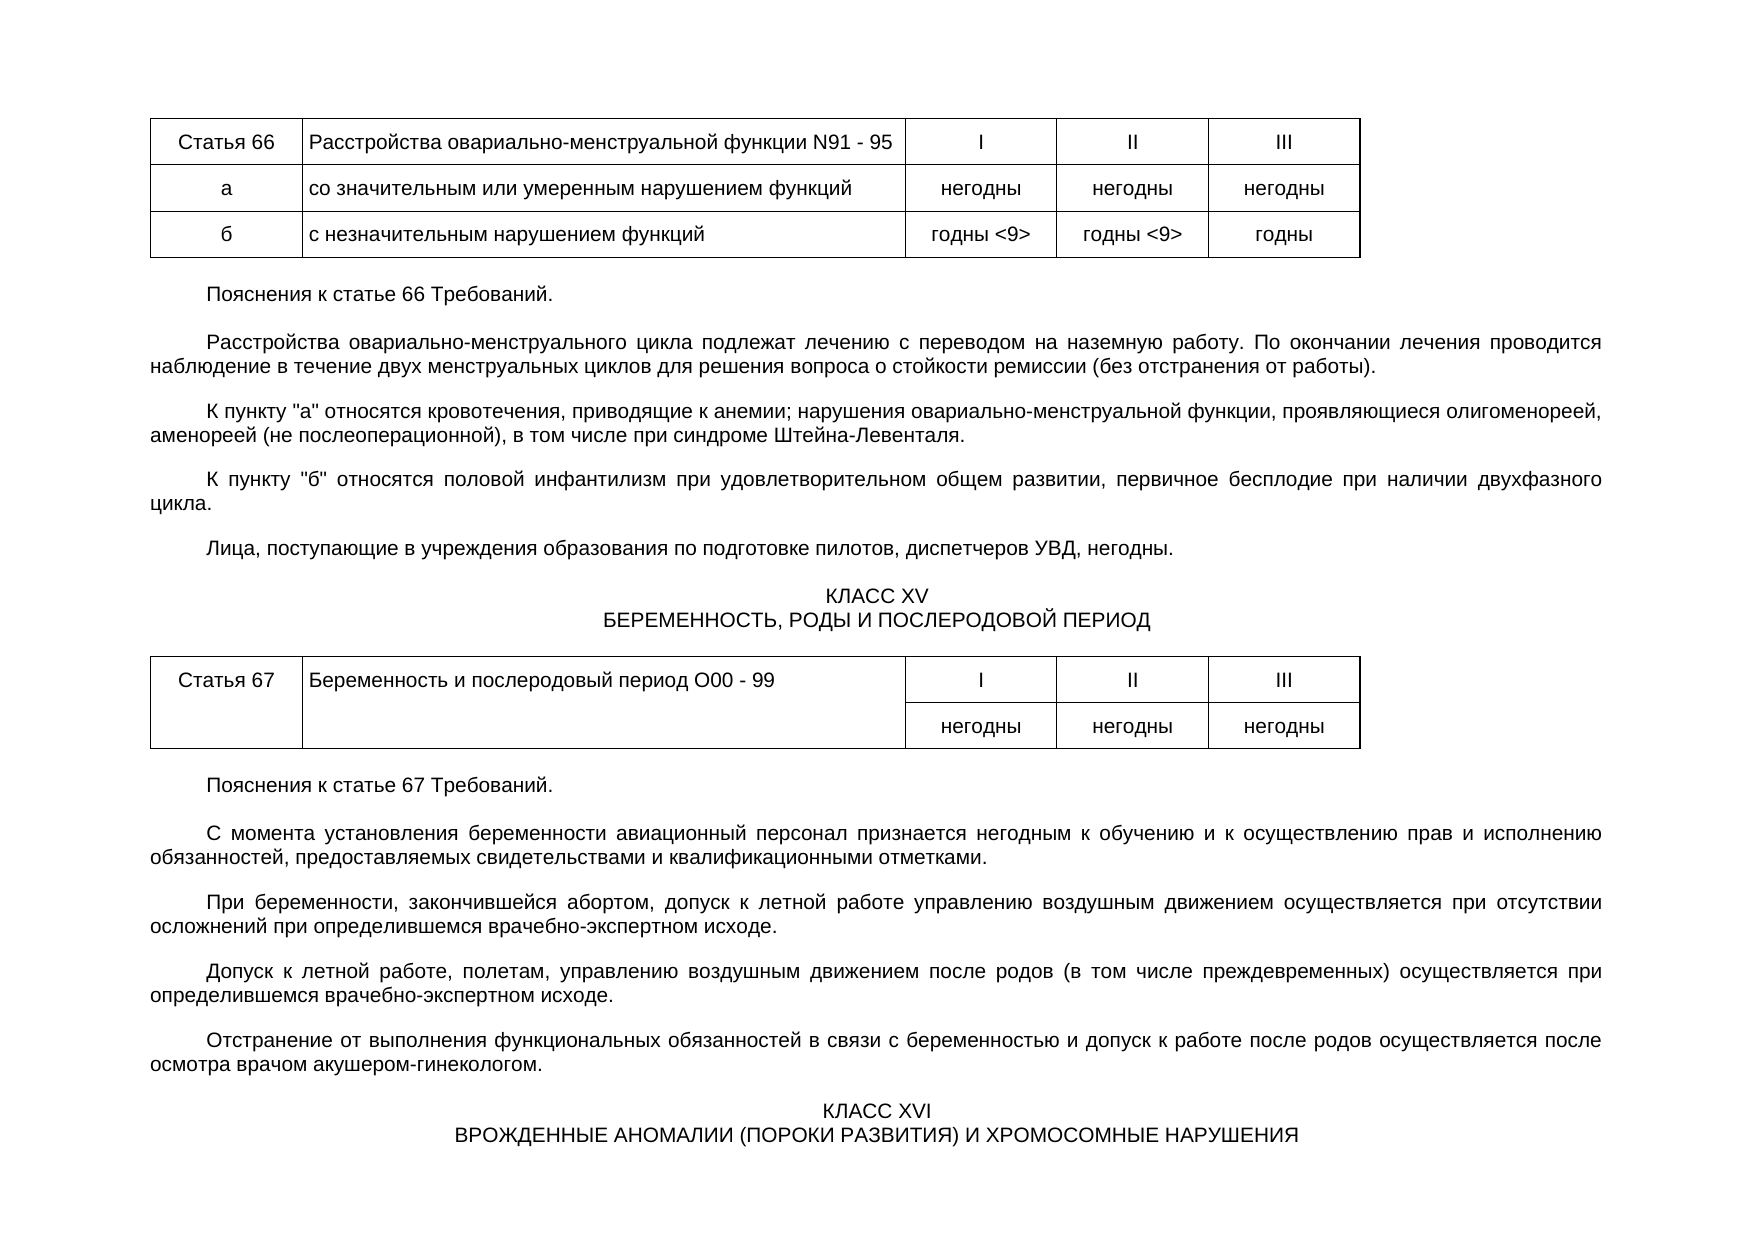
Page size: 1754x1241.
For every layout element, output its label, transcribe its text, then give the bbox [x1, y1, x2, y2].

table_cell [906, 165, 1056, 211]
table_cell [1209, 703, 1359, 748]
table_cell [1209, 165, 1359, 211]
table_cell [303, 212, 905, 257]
text Расстройства овариально-менструального цикла подлежат лечению с переводом на наземную работу. По окончании лечения проводится наблюдение в течение двух менструальных циклов для решения вопроса о стойкости ремиссии (без отстранения от работы). [150, 330, 1604, 378]
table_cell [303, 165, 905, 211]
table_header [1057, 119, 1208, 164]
text КЛАСС XVI [150, 1099, 1604, 1123]
text С момента установления беременности авиационный персонал признается негодным к обучению и к осуществлению прав и исполнению обязанностей, предоставляемых свидетельствами и квалификационными отметками. [150, 821, 1604, 869]
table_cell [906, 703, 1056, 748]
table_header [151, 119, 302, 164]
text БЕРЕМЕННОСТЬ, РОДЫ И ПОСЛЕРОДОВОЙ ПЕРИОД [150, 608, 1604, 632]
text Допуск к летной работе, полетам, управлению воздушным движением после родов (в том числе преждевременных) осуществляется при определившемся врачебно-экспертном исходе. [150, 959, 1604, 1007]
text КЛАСС XV [150, 584, 1604, 608]
text ВРОЖДЕННЫЕ АНОМАЛИИ (ПОРОКИ РАЗВИТИЯ) И ХРОМОСОМНЫЕ НАРУШЕНИЯ [150, 1123, 1604, 1147]
text Пояснения к статье 66 Требований. [150, 282, 1604, 306]
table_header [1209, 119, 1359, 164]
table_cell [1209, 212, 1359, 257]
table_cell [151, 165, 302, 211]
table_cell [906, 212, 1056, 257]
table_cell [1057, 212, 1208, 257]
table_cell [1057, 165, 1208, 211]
text К пункту "б" относятся половой инфантилизм при удовлетворительном общем развитии, первичное бесплодие при наличии двухфазного цикла. [150, 467, 1604, 515]
text При беременности, закончившейся абортом, допуск к летной работе управлению воздушным движением осуществляется при отсутствии осложнений при определившемся врачебно-экспертном исходе. [150, 890, 1604, 938]
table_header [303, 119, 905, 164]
text Лица, поступающие в учреждения образования по подготовке пилотов, диспетчеров УВД, негодны. [150, 536, 1604, 560]
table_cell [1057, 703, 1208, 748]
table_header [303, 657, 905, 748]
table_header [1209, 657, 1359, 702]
text Пояснения к статье 67 Требований. [150, 773, 1604, 797]
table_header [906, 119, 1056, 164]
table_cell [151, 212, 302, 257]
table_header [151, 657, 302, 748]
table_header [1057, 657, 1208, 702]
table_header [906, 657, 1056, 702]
text Отстранение от выполнения функциональных обязанностей в связи с беременностью и допуск к работе после родов осуществляется после осмотра врачом акушером-гинекологом. [150, 1027, 1604, 1075]
text К пункту "а" относятся кровотечения, приводящие к анемии; нарушения овариально-менструальной функции, проявляющиеся олигоменореей, аменореей (не послеоперационной), в том числе при синдроме Штейна-Левенталя. [150, 398, 1604, 446]
